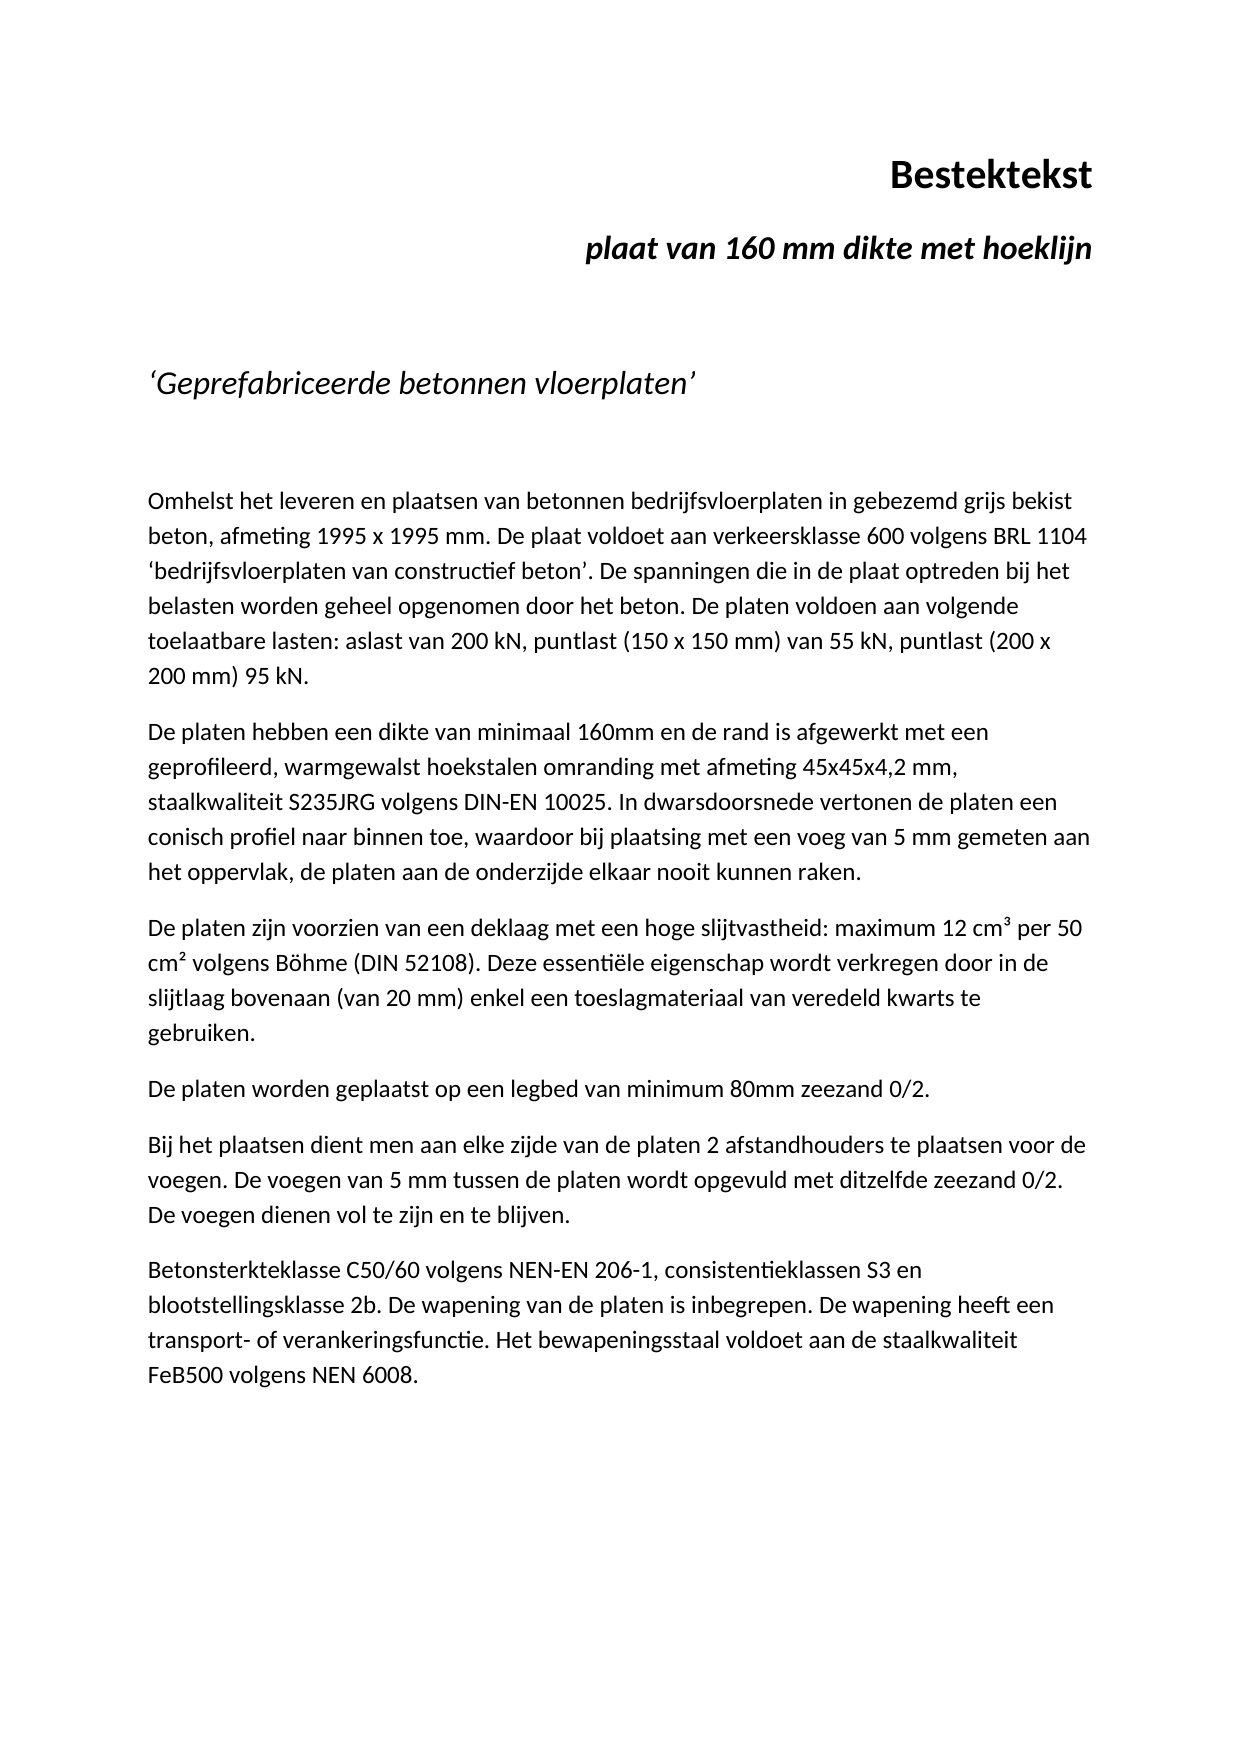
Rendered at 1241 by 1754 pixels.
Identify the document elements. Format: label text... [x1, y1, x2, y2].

text De platen worden geplaatst op een legbed van minimum 80mm zeezand 0/2. [148, 1073, 1093, 1103]
text Bestektekst [148, 148, 1093, 198]
text De platen hebben een dikte van minimaal 160mm en de rand is afgewerkt met een geprofileerd, warmgewalst hoekstalen omranding met afmeting 45x45x4,2 mm, staalkwaliteit S235JRG volgens DIN-EN 10025. In dwarsdoorsnede vertonen de platen een conisch profiel naar binnen toe, waardoor bij plaatsing met een voeg van 5 mm gemeten aan het oppervlak, de platen aan de onderzijde elkaar nooit kunnen raken. [148, 716, 1093, 887]
text plaat van 160 mm dikte met hoeklijn [148, 227, 1093, 268]
text ‘Geprefabriceerde betonnen vloerplaten’ [148, 362, 1093, 403]
text Omhelst het leveren en plaatsen van betonnen bedrijfsvloerplaten in gebezemd grijs bekist beton, afmeting 1995 x 1995 mm. De plaat voldoet aan verkeersklasse 600 volgens BRL 1104 ‘bedrijfsvloerplaten van constructief beton’. De spanningen die in de plaat optreden bij het belasten worden geheel opgenomen door het beton. De platen voldoen aan volgende toelaatbare lasten: aslast van 200 kN, puntlast (150 x 150 mm) van 55 kN, puntlast (200 x 200 mm) 95 kN. [148, 486, 1093, 691]
text Bij het plaatsen dient men aan elke zijde van de platen 2 afstandhouders te plaatsen voor de voegen. De voegen van 5 mm tussen de platen wordt opgevuld met ditzelfde zeezand 0/2. De voegen dienen vol te zijn en te blijven. [148, 1129, 1093, 1229]
text De platen zijn voorzien van een deklaag met een hoge slijtvastheid: maximum 12 cm³ per 50 cm² volgens Böhme (DIN 52108). Deze essentiële eigenschap wordt verkregen door in de slijtlaag bovenaan (van 20 mm) enkel een toeslagmateriaal van veredeld kwarts te gebruiken. [148, 912, 1093, 1048]
text Betonsterkteklasse C50/60 volgens NEN-EN 206-1, consistentieklassen S3 en blootstellingsklasse 2b. De wapening van de platen is inbegrepen. De wapening heeft een transport- of verankeringsfunctie. Het bewapeningsstaal voldoet aan de staalkwaliteit FeB500 volgens NEN 6008. [148, 1255, 1093, 1390]
